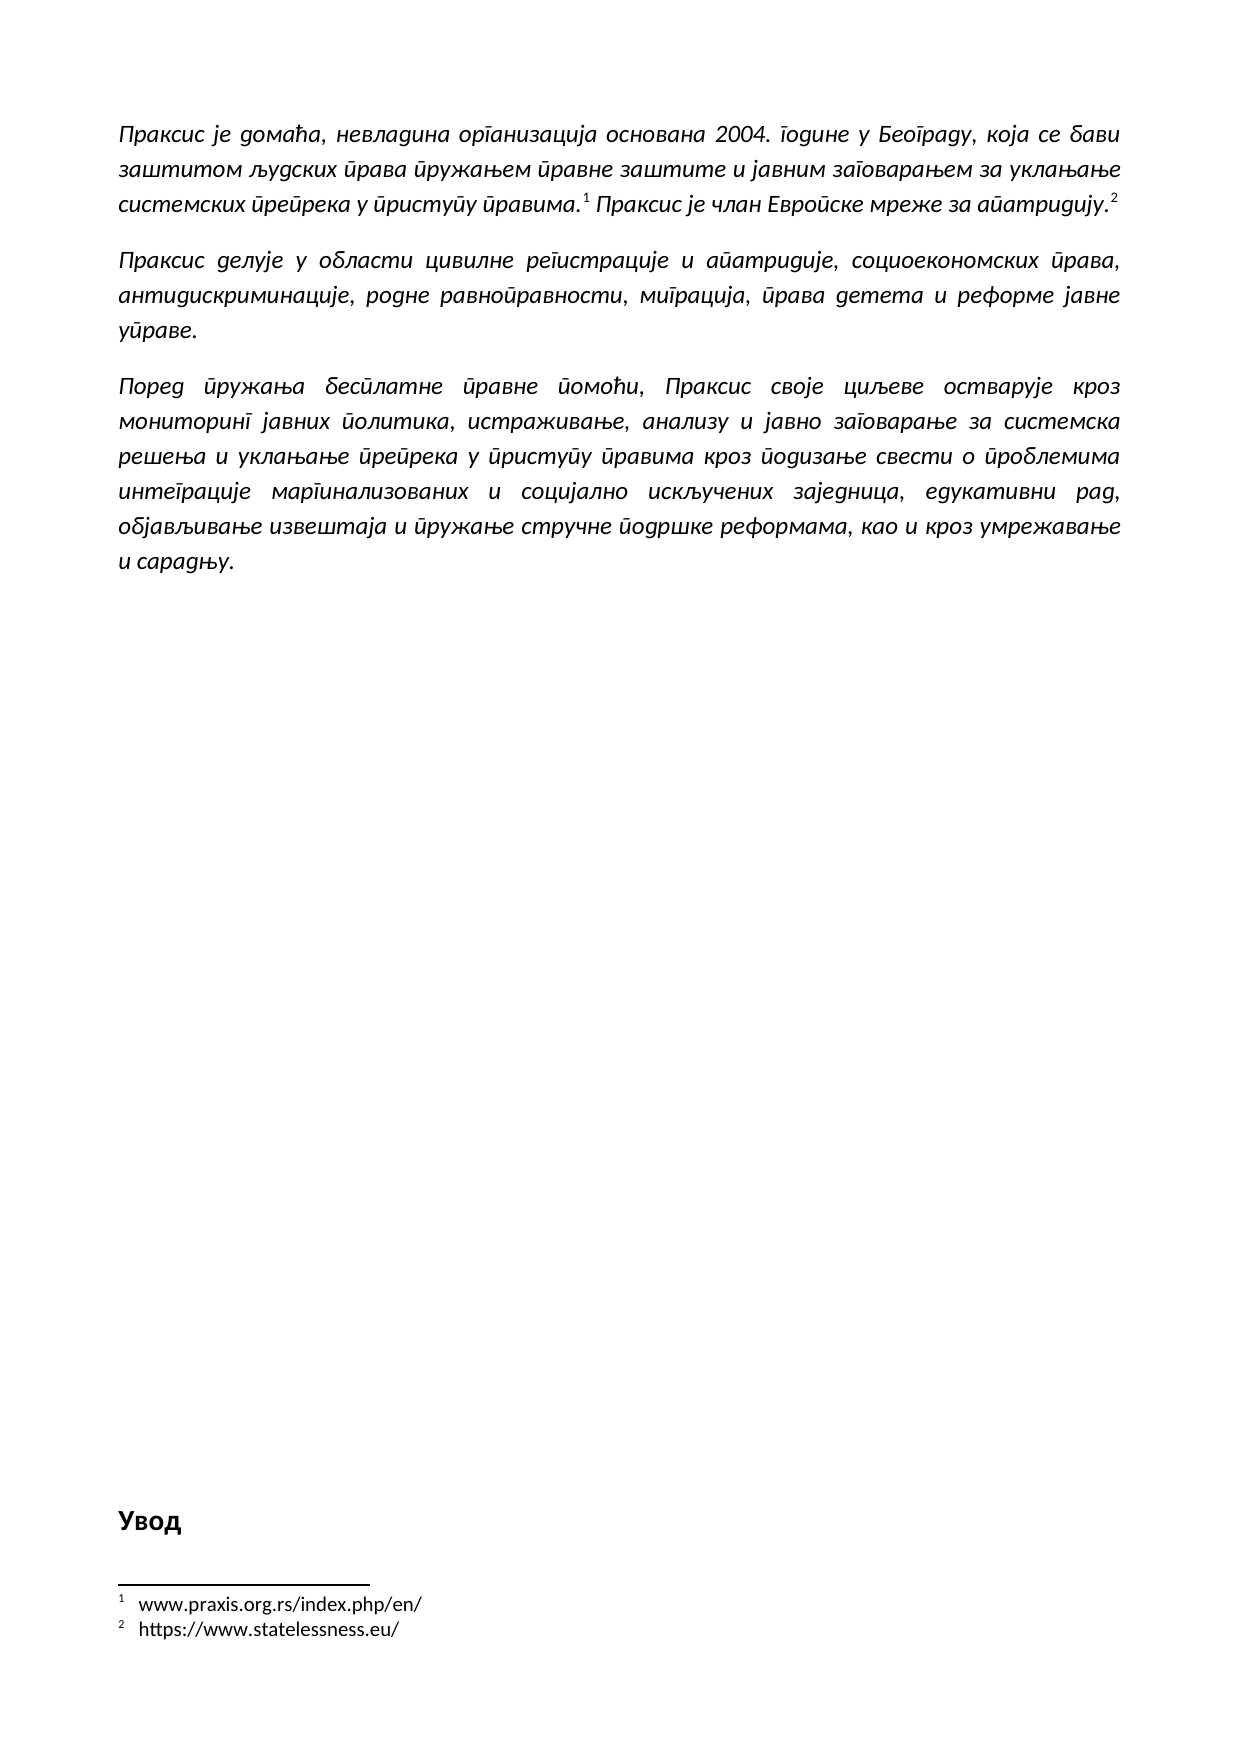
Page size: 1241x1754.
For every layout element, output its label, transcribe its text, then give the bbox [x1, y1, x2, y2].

text Праксис је домаћа, невладина организација основана 2004. године у Београду, која се бави заштитом људских права пружањем правне заштите и јавним заговарањем за уклањање системских препрека у приступу правима. Праксис је члан Европске мреже за апатридију. [118, 118, 1122, 219]
text Увод [118, 1502, 1122, 1538]
text Поред пружања бесплатне правне помоћи, Праксис своје циљеве остварује кроз мониторинг јавних политика, истраживање, анализу и јавно заговарање за системска решења и уклањање препрека у приступу правима кроз подизање свести о проблемима интеграције маргинализованих и социјално искључених заједница, едукативни рад, објављивање извештаја и пружање стручне подршке реформама, као и кроз умрежавање и сарадњу. [118, 370, 1122, 575]
text Праксис делује у области цивилне регистрације и апатридије, социоекономских права, антидискриминације, родне равноправности, миграција, права детета и реформе јавне управе. [118, 244, 1122, 344]
